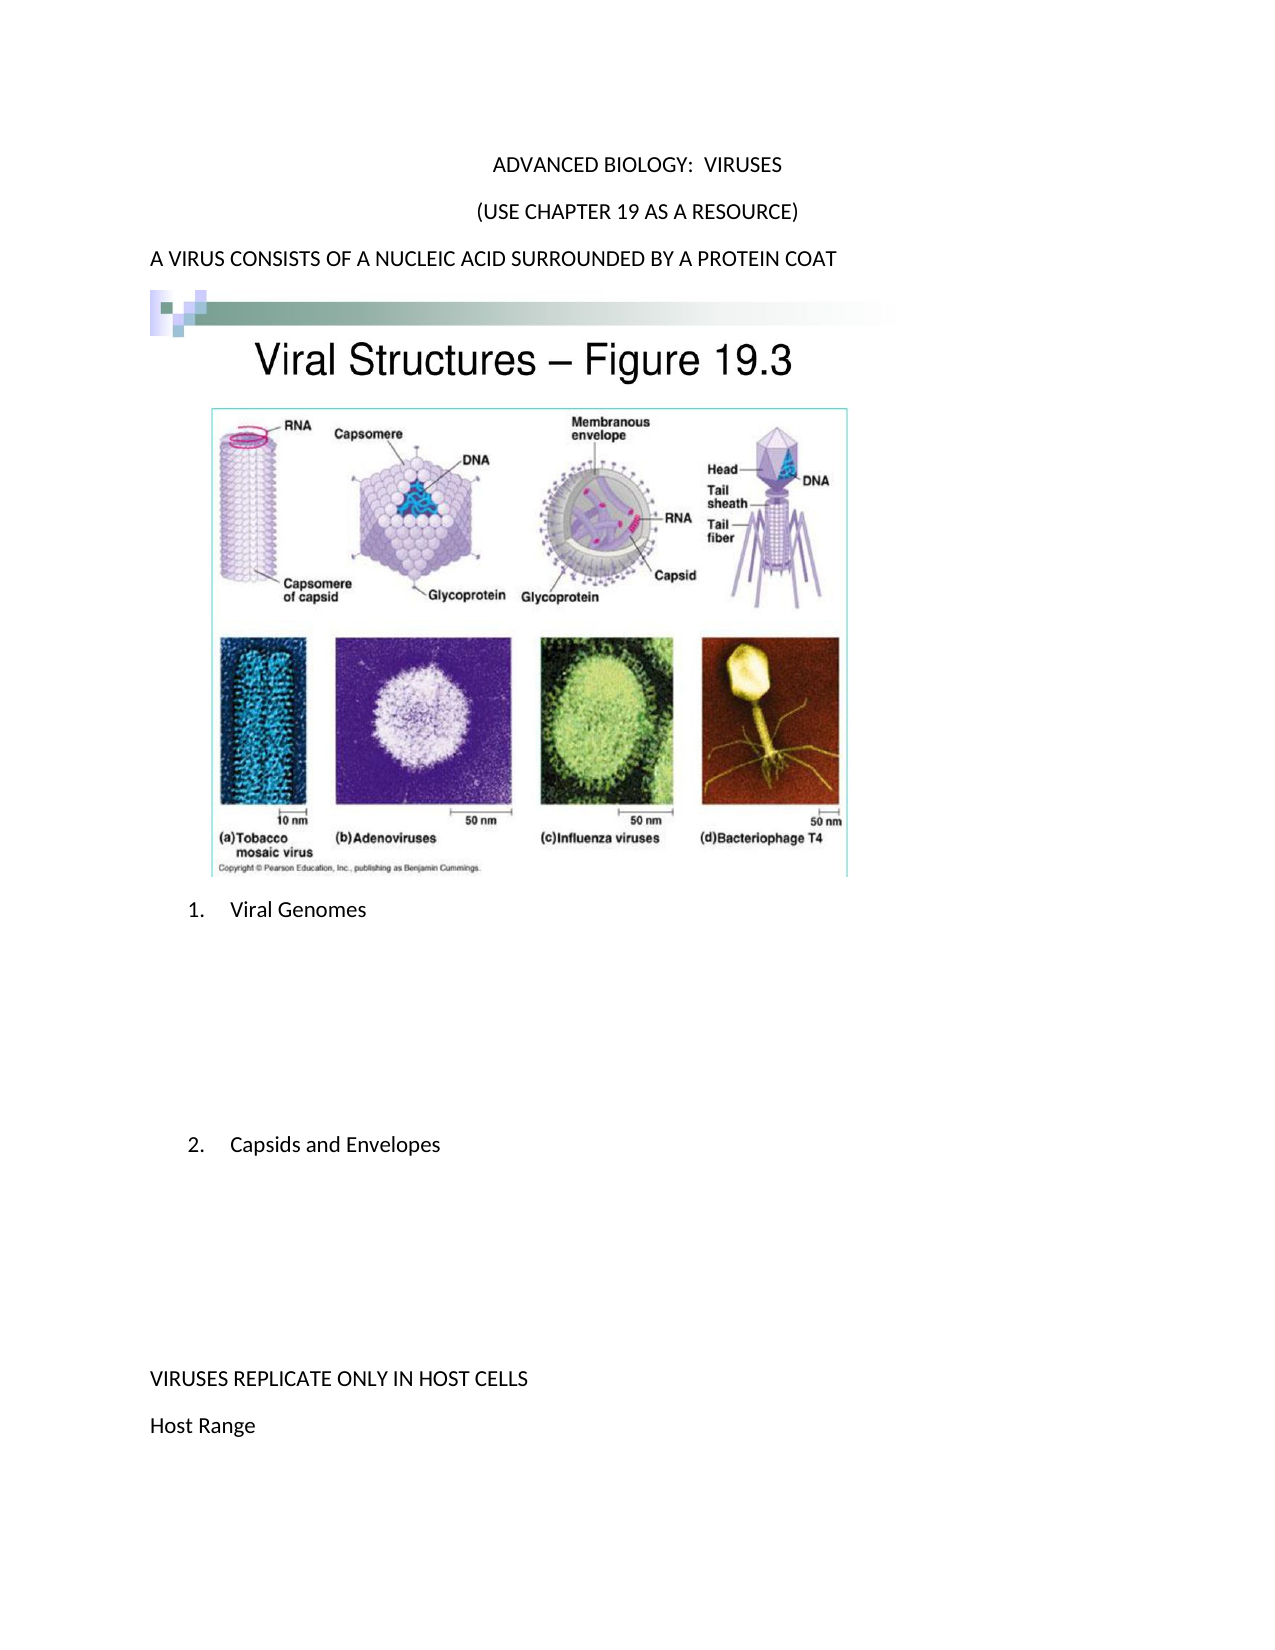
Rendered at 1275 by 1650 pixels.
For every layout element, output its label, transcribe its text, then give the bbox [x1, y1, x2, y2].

text (USE CHAPTER 19 AS A RESOURCE) [150, 197, 1125, 225]
text ADVANCED BIOLOGY: VIRUSES [150, 150, 1125, 178]
list Capsids and Envelopes [187, 1130, 1125, 1158]
picture [150, 290, 896, 877]
list Viral Genomes [187, 895, 1125, 923]
text VIRUSES REPLICATE ONLY IN HOST CELLS [150, 1364, 1125, 1392]
text A VIRUS CONSISTS OF A NUCLEIC ACID SURROUNDED BY A PROTEIN COAT [150, 244, 1125, 272]
text Host Range [150, 1411, 1125, 1439]
